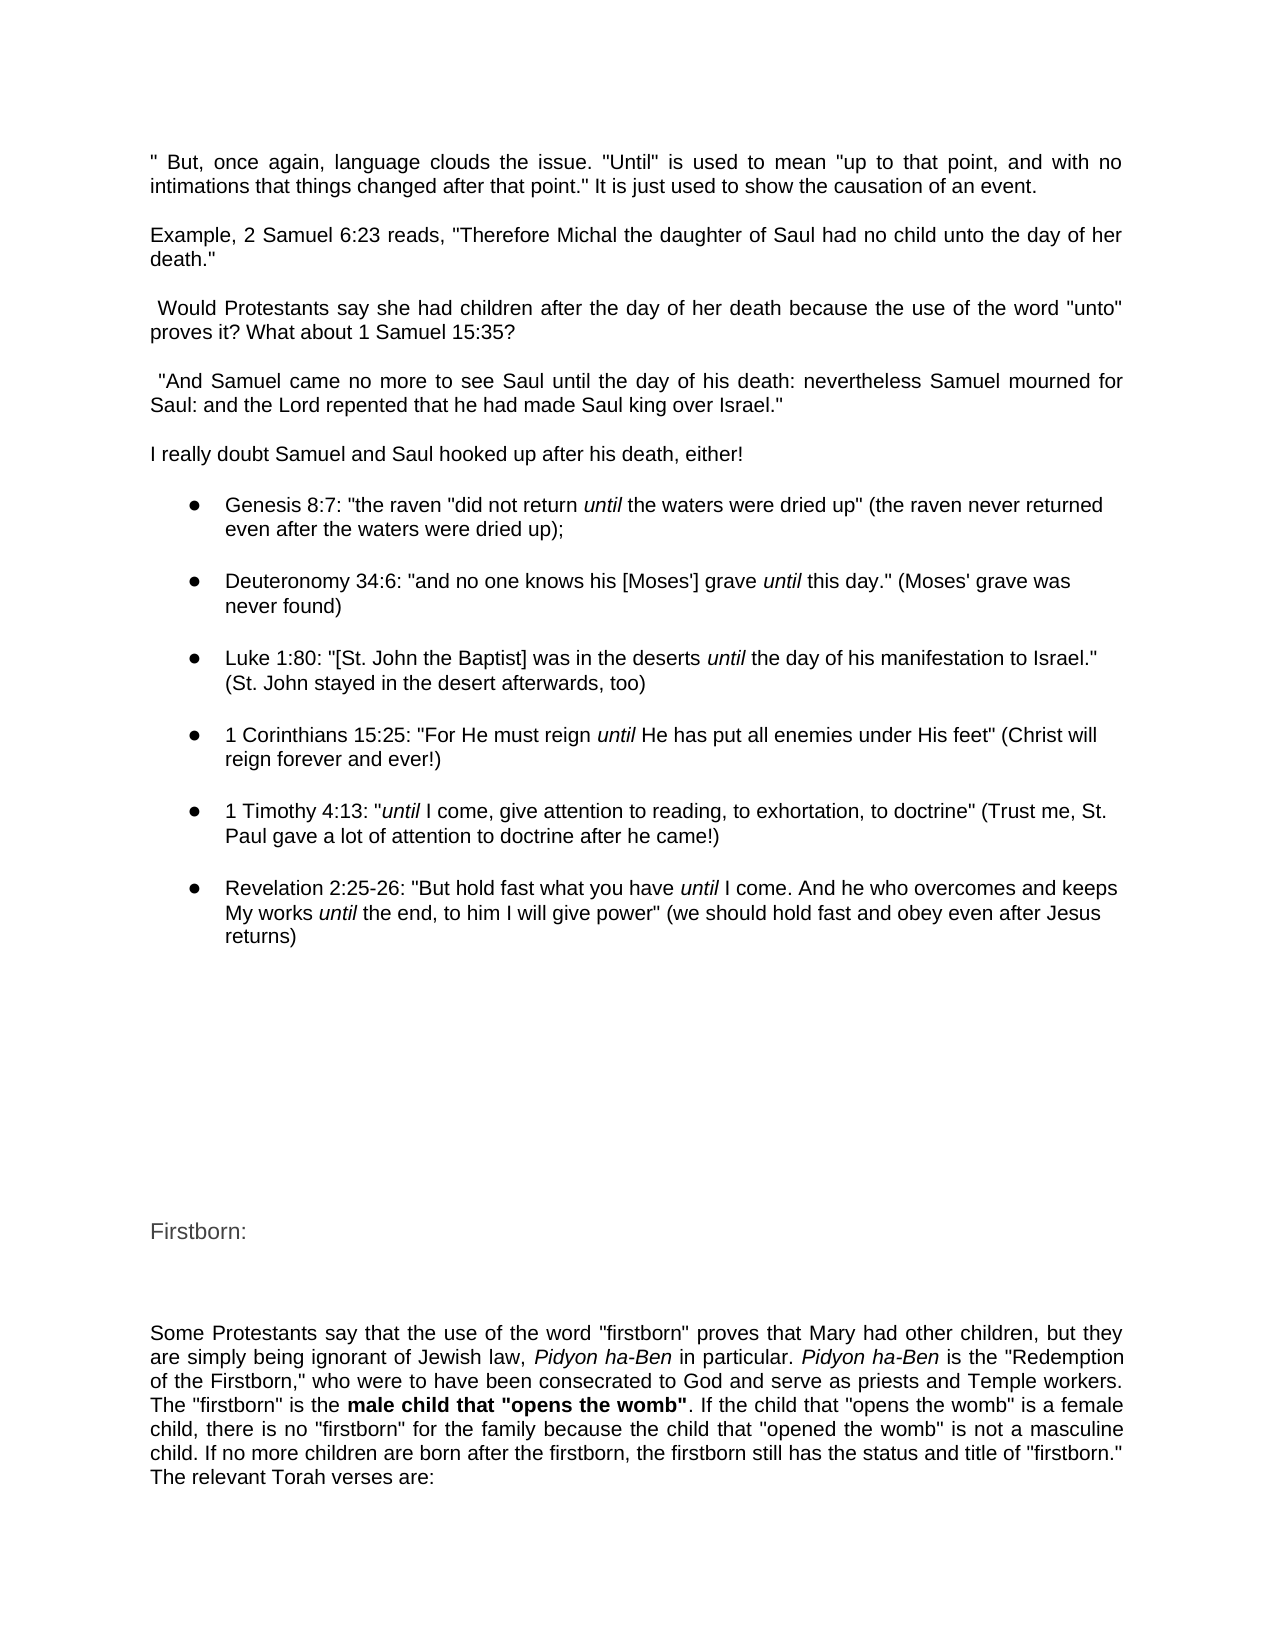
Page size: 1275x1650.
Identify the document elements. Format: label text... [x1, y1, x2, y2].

text " But, once again, language clouds the issue. "Until" is used to mean "up to that point, and with no intimations that things changed after that point." It is just used to show the causation of an event. [150, 150, 1125, 198]
list 1 Corinthians 15:25: "For He must reign until He has put all enemies under His feet" (Christ will reign forever and ever!) [187, 721, 1125, 797]
text Example, 2 Samuel 6:23 reads, "Therefore Michal the daughter of Saul had no child unto the day of her death." [150, 223, 1125, 271]
text "And Samuel came no more to see Saul until the day of his death: nevertheless Samuel mourned for Saul: and the Lord repented that he had made Saul king over Israel." [150, 369, 1125, 417]
list Genesis 8:7: "the raven "did not return until the waters were dried up" (the raven never returned even after the waters were dried up); [187, 491, 1125, 567]
list Revelation 2:25-26: "But hold fast what you have until I come. And he who overcomes and keeps My works until the end, to him I will give power" (we should hold fast and obey even after Jesus returns) [187, 874, 1125, 948]
text I really doubt Samuel and Saul hooked up after his death, either! [150, 442, 1125, 466]
subtitle Firstborn: [150, 1218, 1125, 1244]
text Some Protestants say that the use of the word "firstborn" proves that Mary had other children, but they are simply being ignorant of Jewish law, Pidyon ha-Ben in particular. Pidyon ha-Ben is the "Redemption of the Firstborn," who were to have been consecrated to God and serve as priests and Temple workers. The "firstborn" is the male child that "opens the womb". If the child that "opens the womb" is a female child, there is no "firstborn" for the family because the child that "opened the womb" is not a masculine child. If no more children are born after the firstborn, the firstborn still has the status and title of "firstborn." The relevant Torah verses are: [150, 1321, 1125, 1488]
text Would Protestants say she had children after the day of her death because the use of the word "unto" proves it? What about 1 Samuel 15:35? [150, 296, 1125, 344]
list 1 Timothy 4:13: "until I come, give attention to reading, to exhortation, to doctrine" (Trust me, St. Paul gave a lot of attention to doctrine after he came!) [187, 797, 1125, 874]
list Deuteronomy 34:6: "and no one knows his [Moses'] grave until this day." (Moses' grave was never found) [187, 567, 1125, 644]
list Luke 1:80: "[St. John the Baptist] was in the deserts until the day of his manifestation to Israel." (St. John stayed in the desert afterwards, too) [187, 644, 1125, 721]
